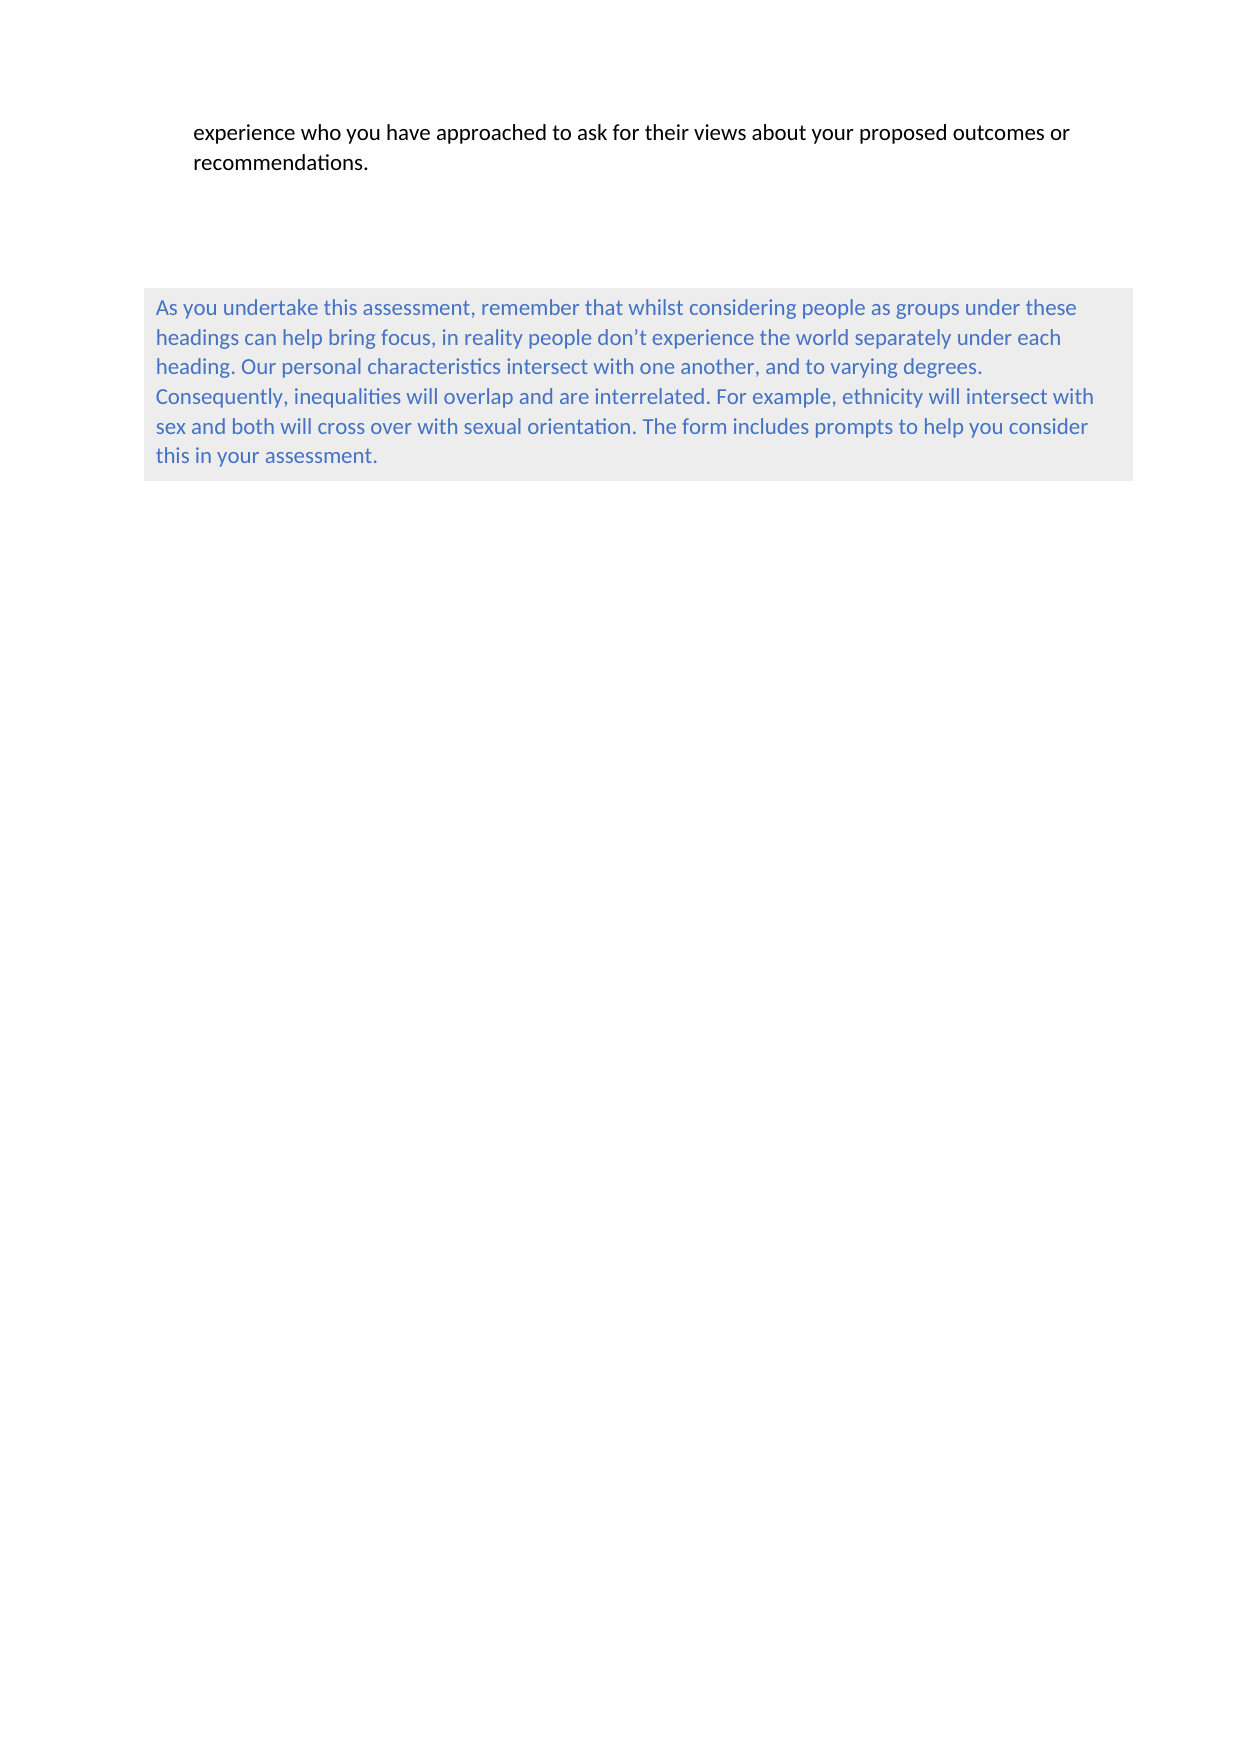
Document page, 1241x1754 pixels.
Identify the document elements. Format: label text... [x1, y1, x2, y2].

text As you undertake this assessment, remember that whilst considering people as groups under these headings can help bring focus, in reality people don’t experience the world separately under each heading. Our personal characteristics intersect with one another, and to varying degrees. Consequently, inequalities will overlap and are interrelated. For example, ethnicity will intersect with sex and both will cross over with sexual orientation. The form includes prompts to help you consider this in your assessment. [147, 291, 1130, 472]
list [156, 118, 1122, 176]
